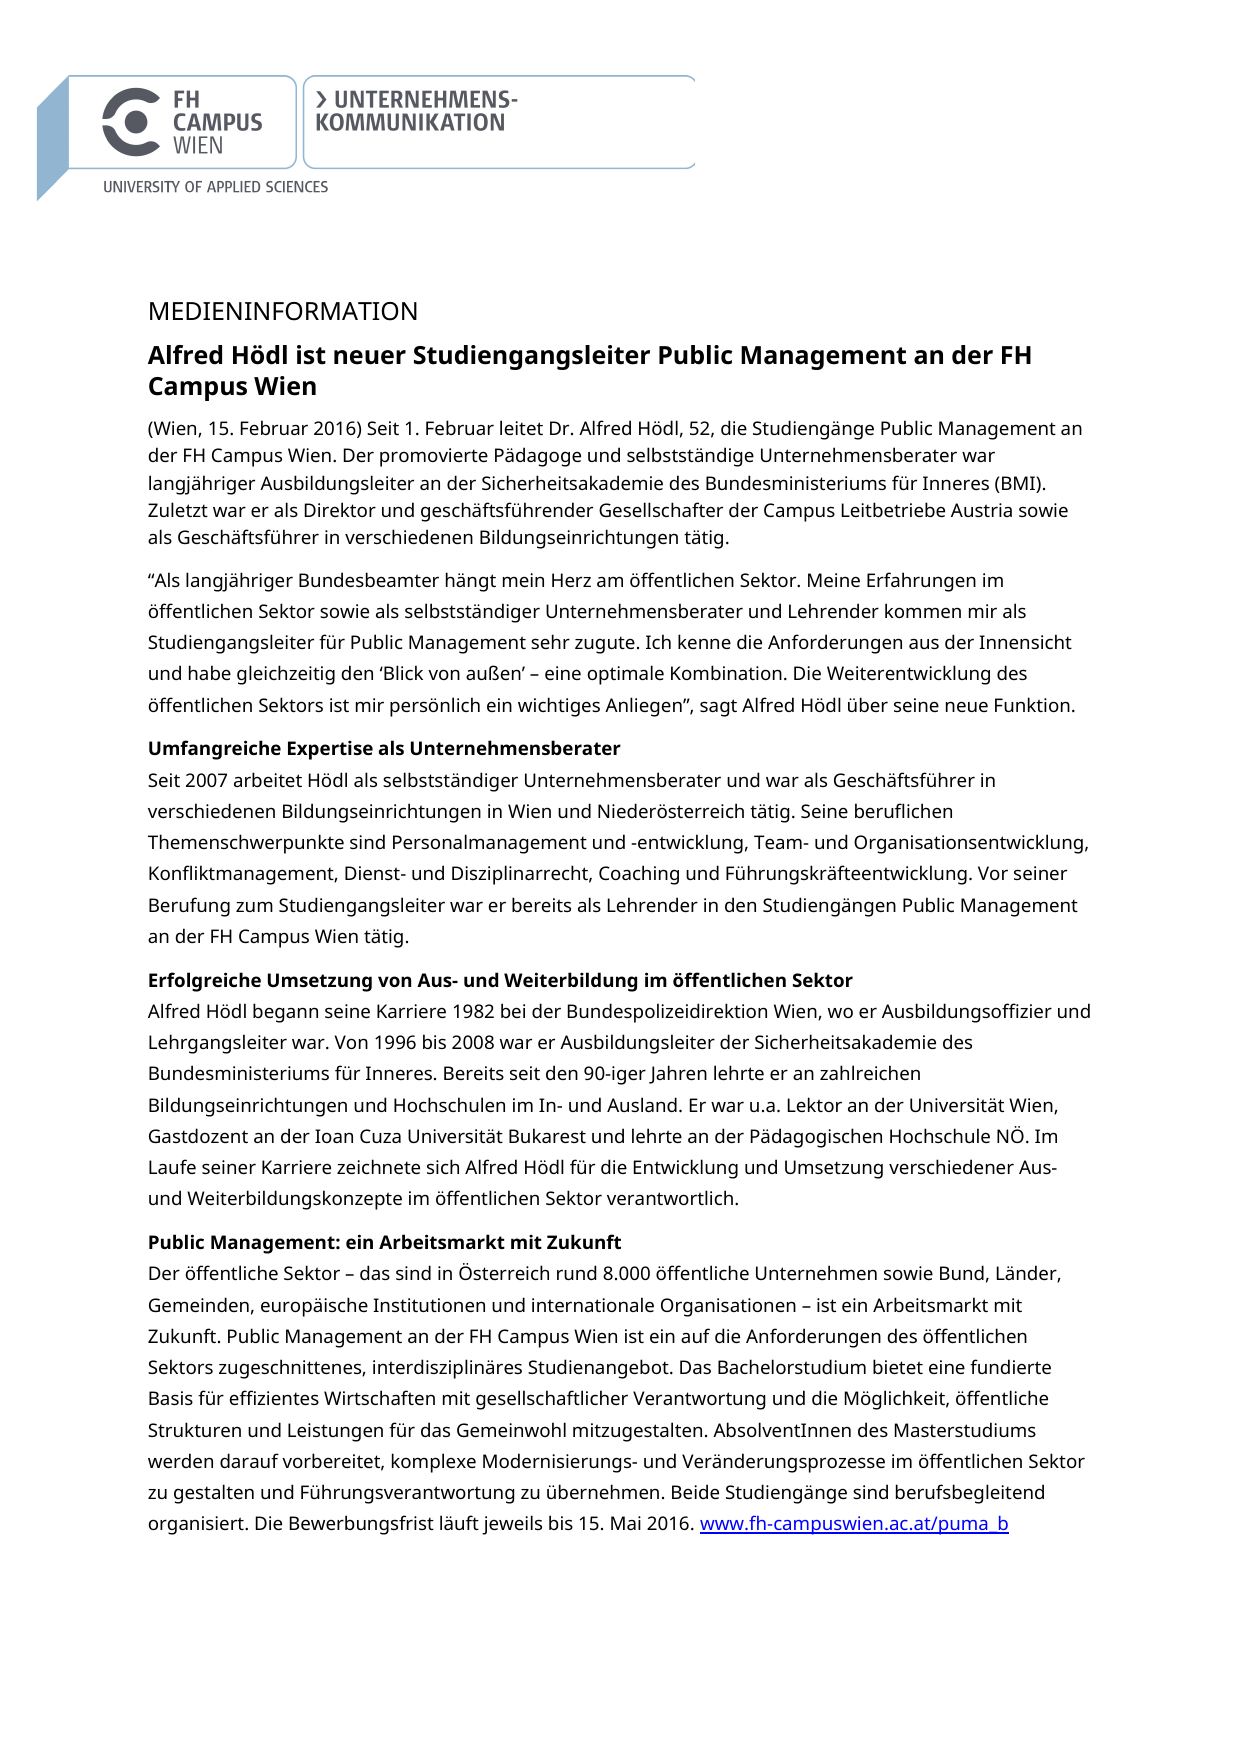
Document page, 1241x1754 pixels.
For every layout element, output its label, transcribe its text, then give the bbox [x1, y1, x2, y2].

text Alfred Hödl begann seine Karriere 1982 bei der Bundespolizeidirektion Wien, wo er Ausbildungsoffizier und Lehrgangsleiter war. Von 1996 bis 2008 war er Ausbildungsleiter der Sicherheitsakademie des Bundesministeriums für Inneres. Bereits seit den 90-iger Jahren lehrte er an zahlreichen Bildungseinrichtungen und Hochschulen im In- und Ausland. Er war u.a. Lektor an der Universität Wien, Gastdozent an der Ioan Cuza Universität Bukarest und lehrte an der Pädagogischen Hochschule NÖ. Im Laufe seiner Karriere zeichnete sich Alfred Hödl für die Entwicklung und Umsetzung verschiedener Aus- und Weiterbildungskonzepte im öffentlichen Sektor verantwortlich. [148, 993, 1092, 1212]
text Umfangreiche Expertise als Unternehmensberater [148, 731, 1092, 762]
text Alfred Hödl ist neuer Studiengangsleiter Public Management an der FH Campus Wien [148, 339, 1092, 402]
text Der öffentliche Sektor – das sind in Österreich rund 8.000 öffentliche Unternehmen sowie Bund, Länder, Gemeinden, europäische Institutionen und internationale Organisationen – ist ein Arbeitsmarkt mit Zukunft. Public Management an der FH Campus Wien ist ein auf die Anforderungen des öffentlichen Sektors zugeschnittenes, interdisziplinäres Studienangebot. Das Bachelorstudium bietet eine fundierte Basis für effizientes Wirtschaften mit gesellschaftlicher Verantwortung und die Möglichkeit, öffentliche Strukturen und Leistungen für das Gemeinwohl mitzugestalten. AbsolventInnen des Masterstudiums werden darauf vorbereitet, komplexe Modernisierungs- und Veränderungsprozesse im öffentlichen Sektor zu gestalten und Führungsverantwortung zu übernehmen. Beide Studiengänge sind berufsbegleitend organisiert. Die Bewerbungsfrist läuft jeweils bis 15. Mai 2016. www.fh-campuswien.ac.at/puma_b [148, 1256, 1092, 1537]
picture [35, 75, 695, 201]
text “Als langjähriger Bundesbeamter hängt mein Herz am öffentlichen Sektor. Meine Erfahrungen im öffentlichen Sektor sowie als selbstständiger Unternehmensberater und Lehrender kommen mir als Studiengangsleiter für Public Management sehr zugute. Ich kenne die Anforderungen aus der Innensicht und habe gleichzeitig den ‘Blick von außen’ – eine optimale Kombination. Die Weiterentwicklung des öffentlichen Sektors ist mir persönlich ein wichtiges Anliegen”, sagt Alfred Hödl über seine neue Funktion. [148, 562, 1092, 718]
text (Wien, 15. Februar 2016) Seit 1. Februar leitet Dr. Alfred Hödl, 52, die Studiengänge Public Management an der FH Campus Wien. Der promovierte Pädagoge und selbstständige Unternehmensberater war langjähriger Ausbildungsleiter an der Sicherheitsakademie des Bundesministeriums für Inneres (BMI). Zuletzt war er als Direktor und geschäftsführender Gesellschafter der Campus Leitbetriebe Austria sowie als Geschäftsführer in verschiedenen Bildungseinrichtungen tätig. [148, 414, 1092, 549]
text Public Management: ein Arbeitsmarkt mit Zukunft [148, 1224, 1092, 1256]
text Seit 2007 arbeitet Hödl als selbstständiger Unternehmensberater und war als Geschäftsführer in verschiedenen Bildungseinrichtungen in Wien und Niederösterreich tätig. Seine beruflichen Themenschwerpunkte sind Personalmanagement und -entwicklung, Team- und Organisationsentwicklung, Konfliktmanagement, Dienst- und Disziplinarrecht, Coaching und Führungskräfteentwicklung. Vor seiner Berufung zum Studiengangsleiter war er bereits als Lehrender in den Studiengängen Public Management an der FH Campus Wien tätig. [148, 762, 1092, 949]
text Erfolgreiche Umsetzung von Aus- und Weiterbildung im öffentlichen Sektor [148, 962, 1092, 993]
text MEDIENINFORMATION [148, 295, 1092, 327]
